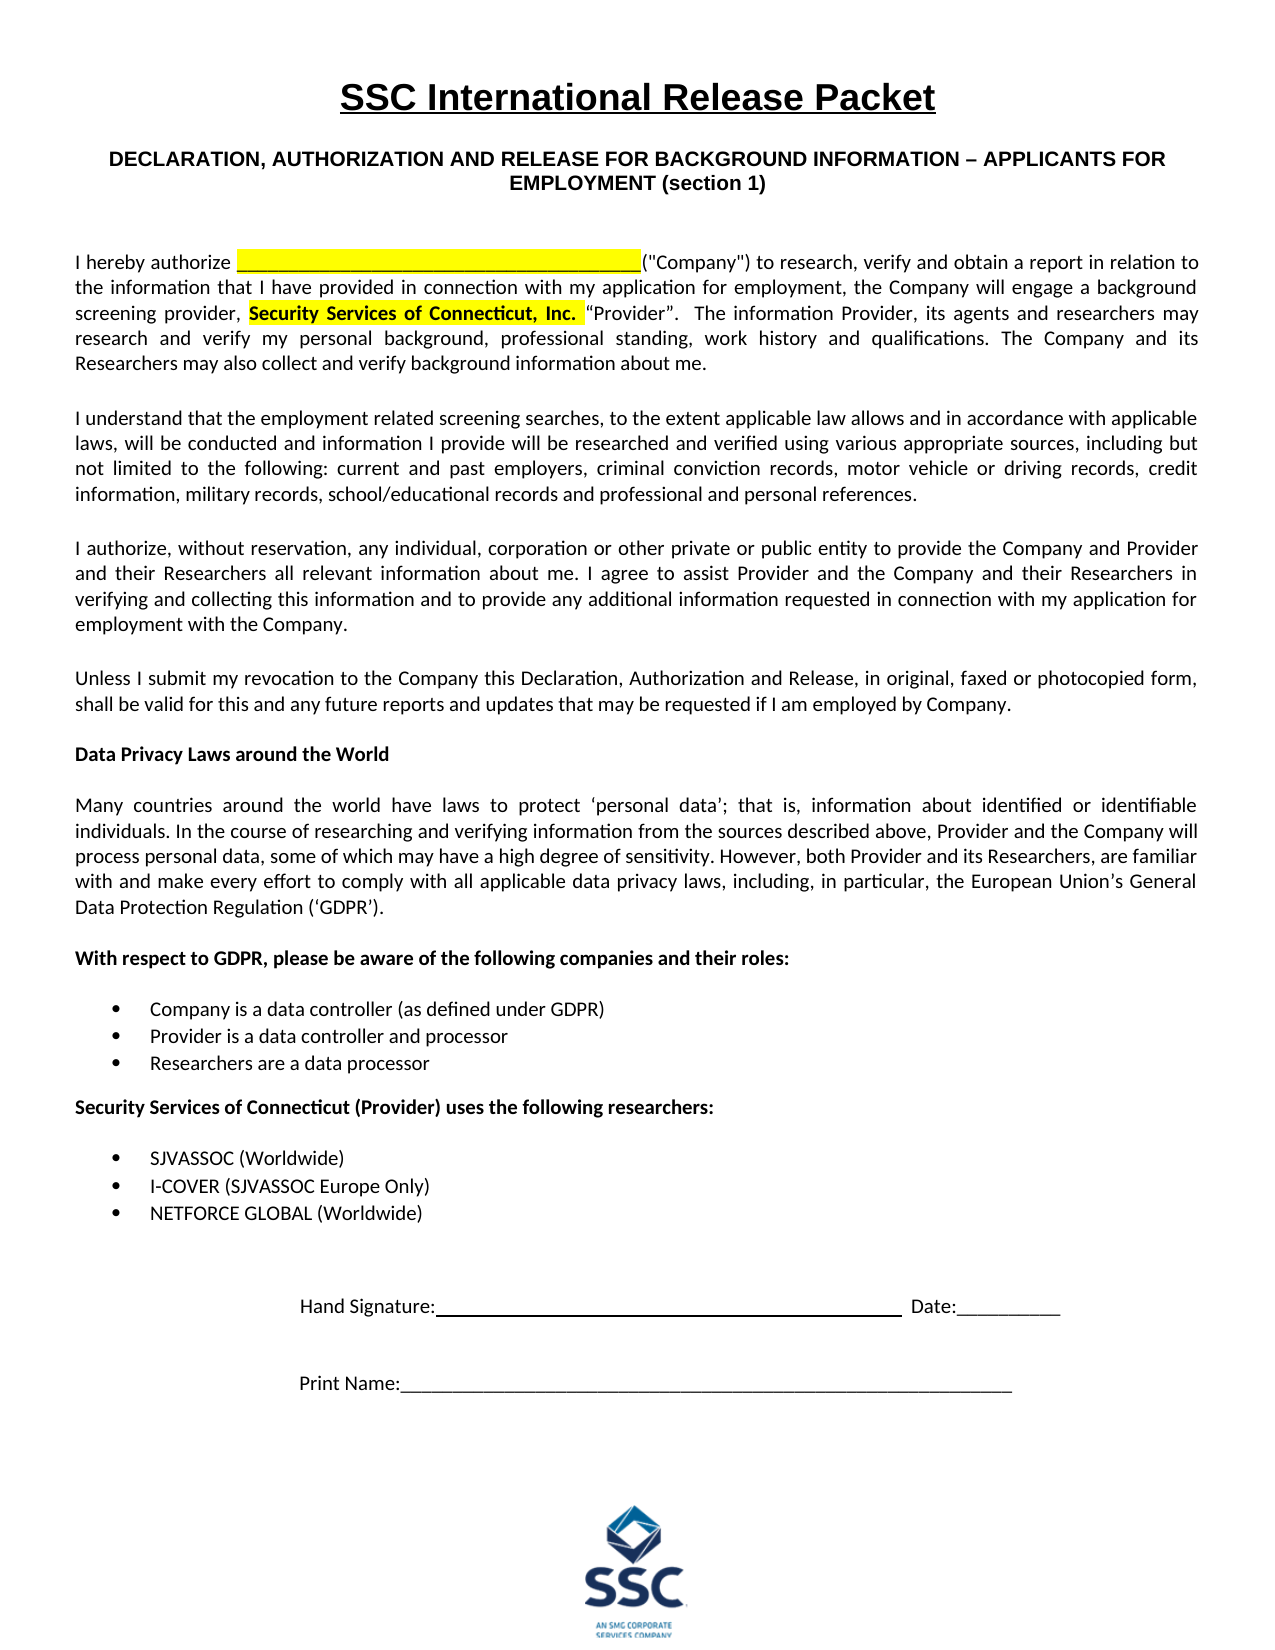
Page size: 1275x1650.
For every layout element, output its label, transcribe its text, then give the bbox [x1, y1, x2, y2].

list Researchers are a data processor [112, 1051, 1200, 1076]
text With respect to GDPR, please be aware of the following companies and their roles: [75, 945, 1200, 970]
picture [584, 1505, 687, 1637]
text Hand Signature: Date:__________ [225, 1294, 1200, 1319]
list Company is a data controller (as defined under GDPR) [112, 996, 1200, 1021]
text Many countries around the world have laws to protect ‘personal data’; that is, information about identified or identifiable individuals. In the course of researching and verifying information from the sources described above, Provider and the Company will process personal data, some of which may have a high degree of sensitivity. However, both Provider and its Researchers, are familiar with and make every effort to comply with all applicable data privacy laws, including, in particular, the European Union’s General Data Protection Regulation (‘GDPR’). [75, 792, 1200, 919]
text Security Services of Connecticut (Provider) uses the following researchers: [75, 1094, 1200, 1120]
list NETFORCE GLOBAL (Worldwide) [112, 1200, 1200, 1226]
list Provider is a data controller and processor [112, 1023, 1200, 1048]
text I understand that the employment related screening searches, to the extent applicable law allows and in accordance with applicable laws, will be conducted and information I provide will be researched and verified using various appropriate sources, including but not limited to the following: current and past employers, criminal conviction records, motor vehicle or driving records, credit information, military records, school/educational records and professional and personal references. [75, 405, 1200, 506]
text DECLARATION, AUTHORIZATION AND RELEASE FOR BACKGROUND INFORMATION – APPLICANTS FOR EMPLOYMENT (section 1) [75, 147, 1200, 195]
text SSC International Release Packet [75, 75, 1200, 118]
text Data Privacy Laws around the World [75, 742, 1200, 767]
text Unless I submit my revocation to the Company this Declaration, Authorization and Release, in original, faxed or photocopied form, shall be valid for this and any future reports and updates that may be requested if I am employed by Company. [75, 665, 1200, 716]
text I authorize, without reservation, any individual, corporation or other private or public entity to provide the Company and Provider and their Researchers all relevant information about me. I agree to assist Provider and the Company and their Researchers in verifying and collecting this information and to provide any additional information requested in connection with my application for employment with the Company. [75, 535, 1200, 637]
text I hereby authorize _______________________________________("Company") to research, verify and obtain a report in relation to the information that I have provided in connection with my application for employment, the Company will engage a background screening provider, Security Services of Connecticut, Inc. “Provider”. The information Provider, its agents and researchers may research and verify my personal background, professional standing, work history and qualifications. The Company and its Researchers may also collect and verify background information about me. [75, 249, 1200, 376]
text Print Name:___________________________________________________________ [75, 1370, 1200, 1395]
list SJVASSOC (Worldwide) [112, 1145, 1200, 1171]
list I-COVER (SJVASSOC Europe Only) [112, 1173, 1200, 1198]
